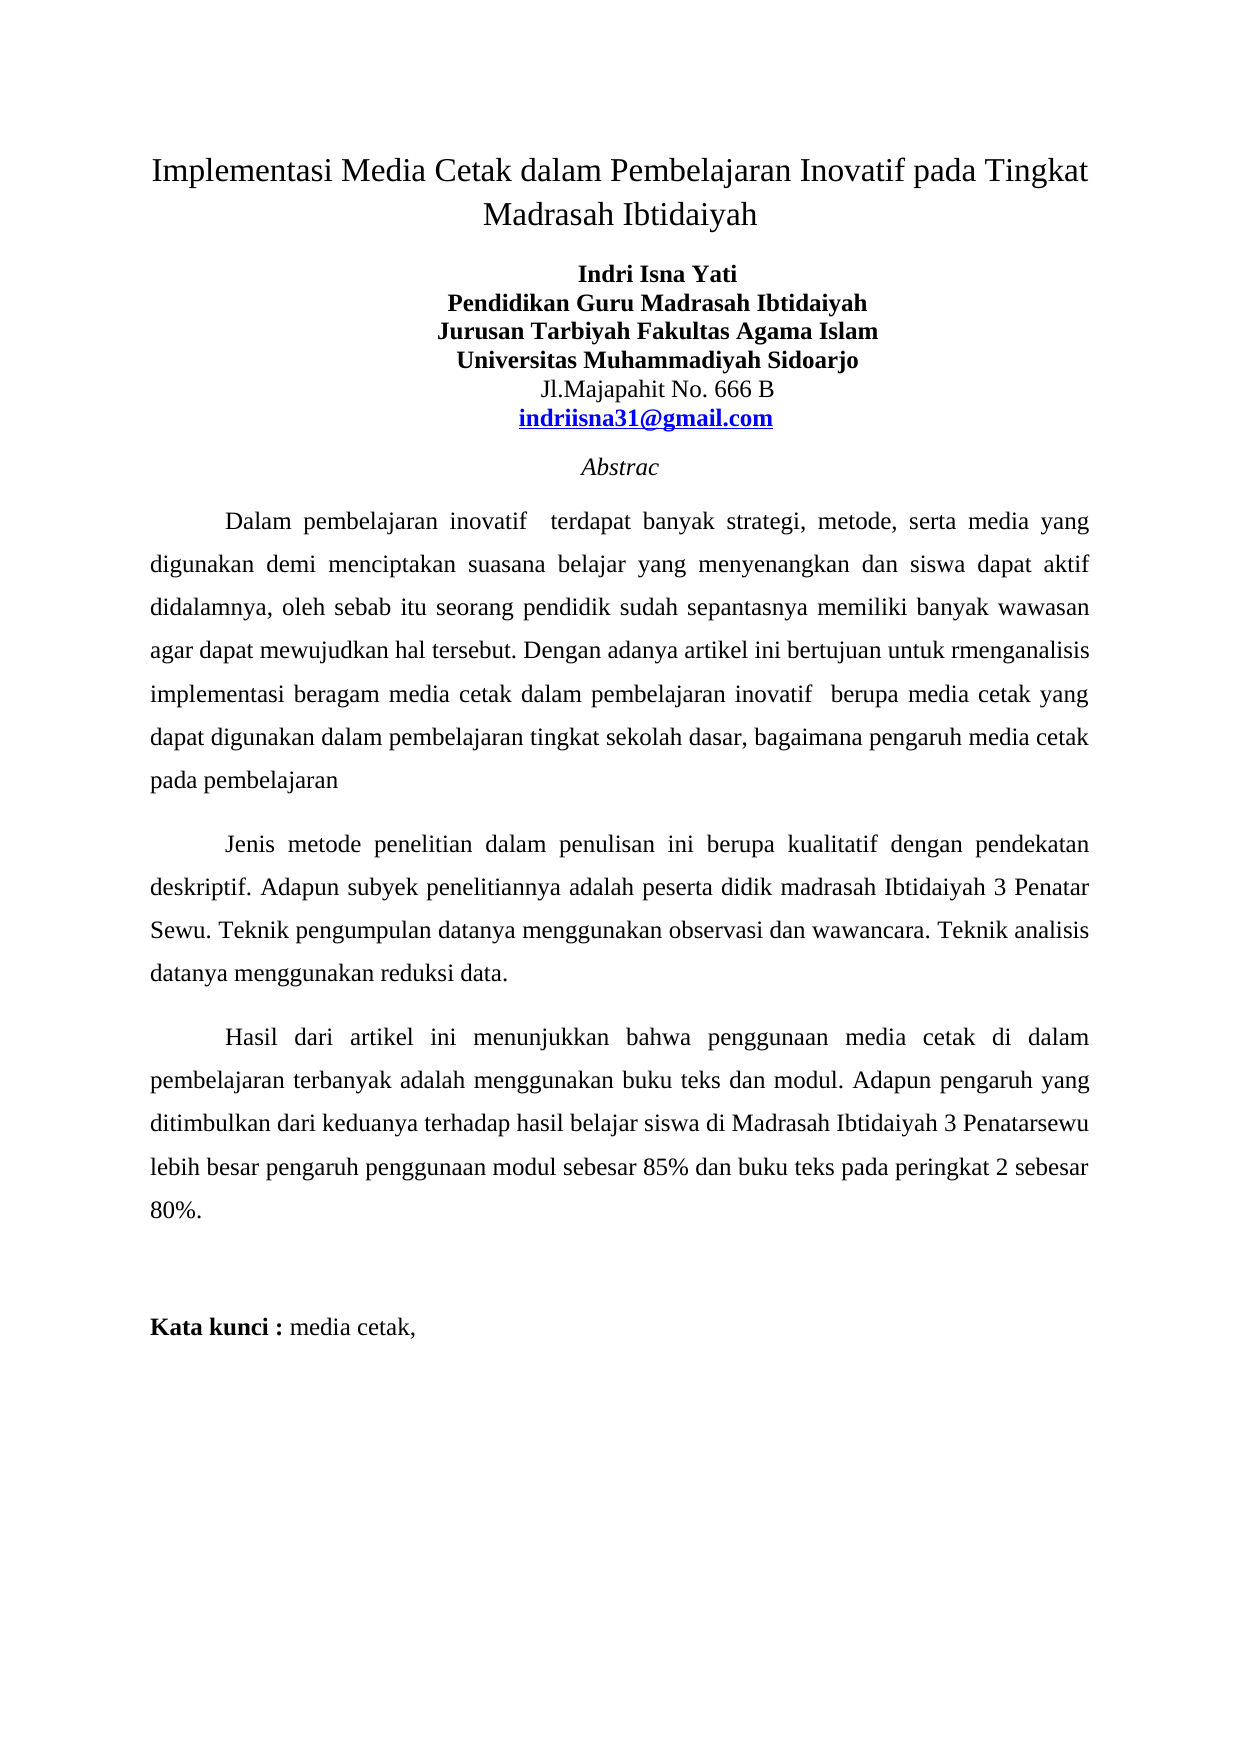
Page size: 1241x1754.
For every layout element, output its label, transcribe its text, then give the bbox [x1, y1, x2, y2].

list Universitas Muhammadiyah Sidoarjo [225, 345, 1090, 374]
text Abstrac [150, 452, 1090, 481]
list Jurusan Tarbiyah Fakultas Agama Islam [225, 316, 1090, 345]
list Pendidikan Guru Madrasah Ibtidaiyah [225, 288, 1090, 316]
text Implementasi Media Cetak dalam Pembelajaran Inovatif pada Tingkat Madrasah Ibtidaiyah [150, 150, 1090, 232]
text Kata kunci : media cetak, [150, 1312, 1090, 1341]
text Dalam pembelajaran inovatif terdapat banyak strategi, metode, serta media yang digunakan demi menciptakan suasana belajar yang menyenangkan dan siswa dapat aktif didalamnya, oleh sebab itu seorang pendidik sudah sepantasnya memiliki banyak wawasan agar dapat mewujudkan hal tersebut. Dengan adanya artikel ini bertujuan untuk rmenganalisis implementasi beragam media cetak dalam pembelajaran inovatif berupa media cetak yang dapat digunakan dalam pembelajaran tingkat sekolah dasar, bagaimana pengaruh media cetak pada pembelajaran [150, 506, 1090, 794]
list Jl.Majapahit No. 666 B [225, 374, 1090, 403]
text indriisna31@gmail.com [150, 403, 1090, 431]
text Jenis metode penelitian dalam penulisan ini berupa kualitatif dengan pendekatan deskriptif. Adapun subyek penelitiannya adalah peserta didik madrasah Ibtidaiyah 3 Penatar Sewu. Teknik pengumpulan datanya menggunakan observasi dan wawancara. Teknik analisis datanya menggunakan reduksi data. [150, 829, 1090, 987]
text Hasil dari artikel ini menunjukkan bahwa penggunaan media cetak di dalam pembelajaran terbanyak adalah menggunakan buku teks dan modul. Adapun pengaruh yang ditimbulkan dari keduanya terhadap hasil belajar siswa di Madrasah Ibtidaiyah 3 Penatarsewu lebih besar pengaruh penggunaan modul sebesar 85% dan buku teks pada peringkat 2 sebesar 80%. [150, 1022, 1090, 1223]
list Indri Isna Yati [225, 259, 1090, 288]
